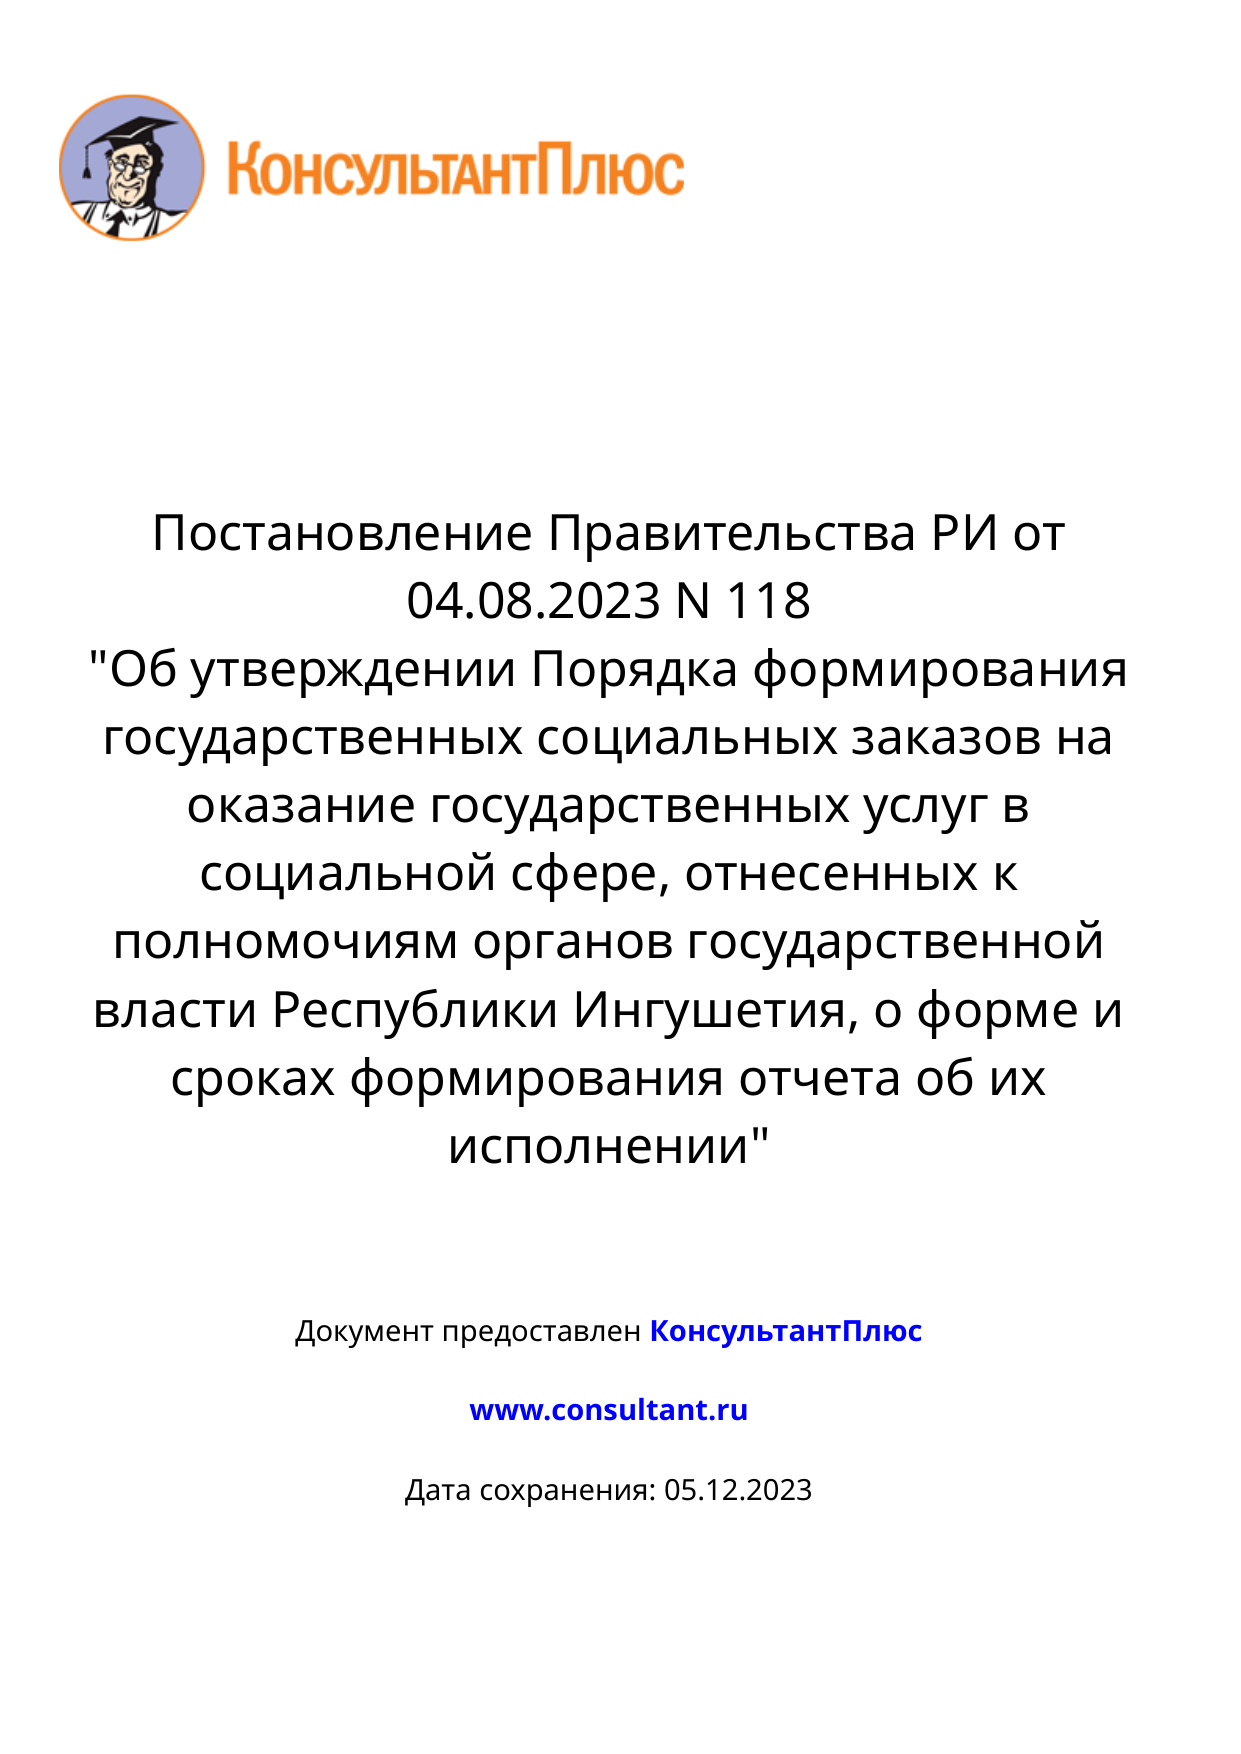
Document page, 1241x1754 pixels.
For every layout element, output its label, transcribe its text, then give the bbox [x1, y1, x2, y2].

table_cell Постановление Правительства РИ от 04.08.2023 N 118 "Об утверждении Порядка формирования государственных социальных заказов на оказание государственных услуг в социальной сфере, отнесенных к полномочиям органов государственной власти Республики Ингушетия, о форме и сроках формирования отчета об их исполнении" [51, 403, 1167, 1272]
table_cell Документ предоставлен КонсультантПлюс www.consultant.ru Дата сохранения: 05.12.2023 [51, 1272, 1167, 1587]
table_header [51, 88, 1167, 403]
picture [59, 93, 684, 243]
